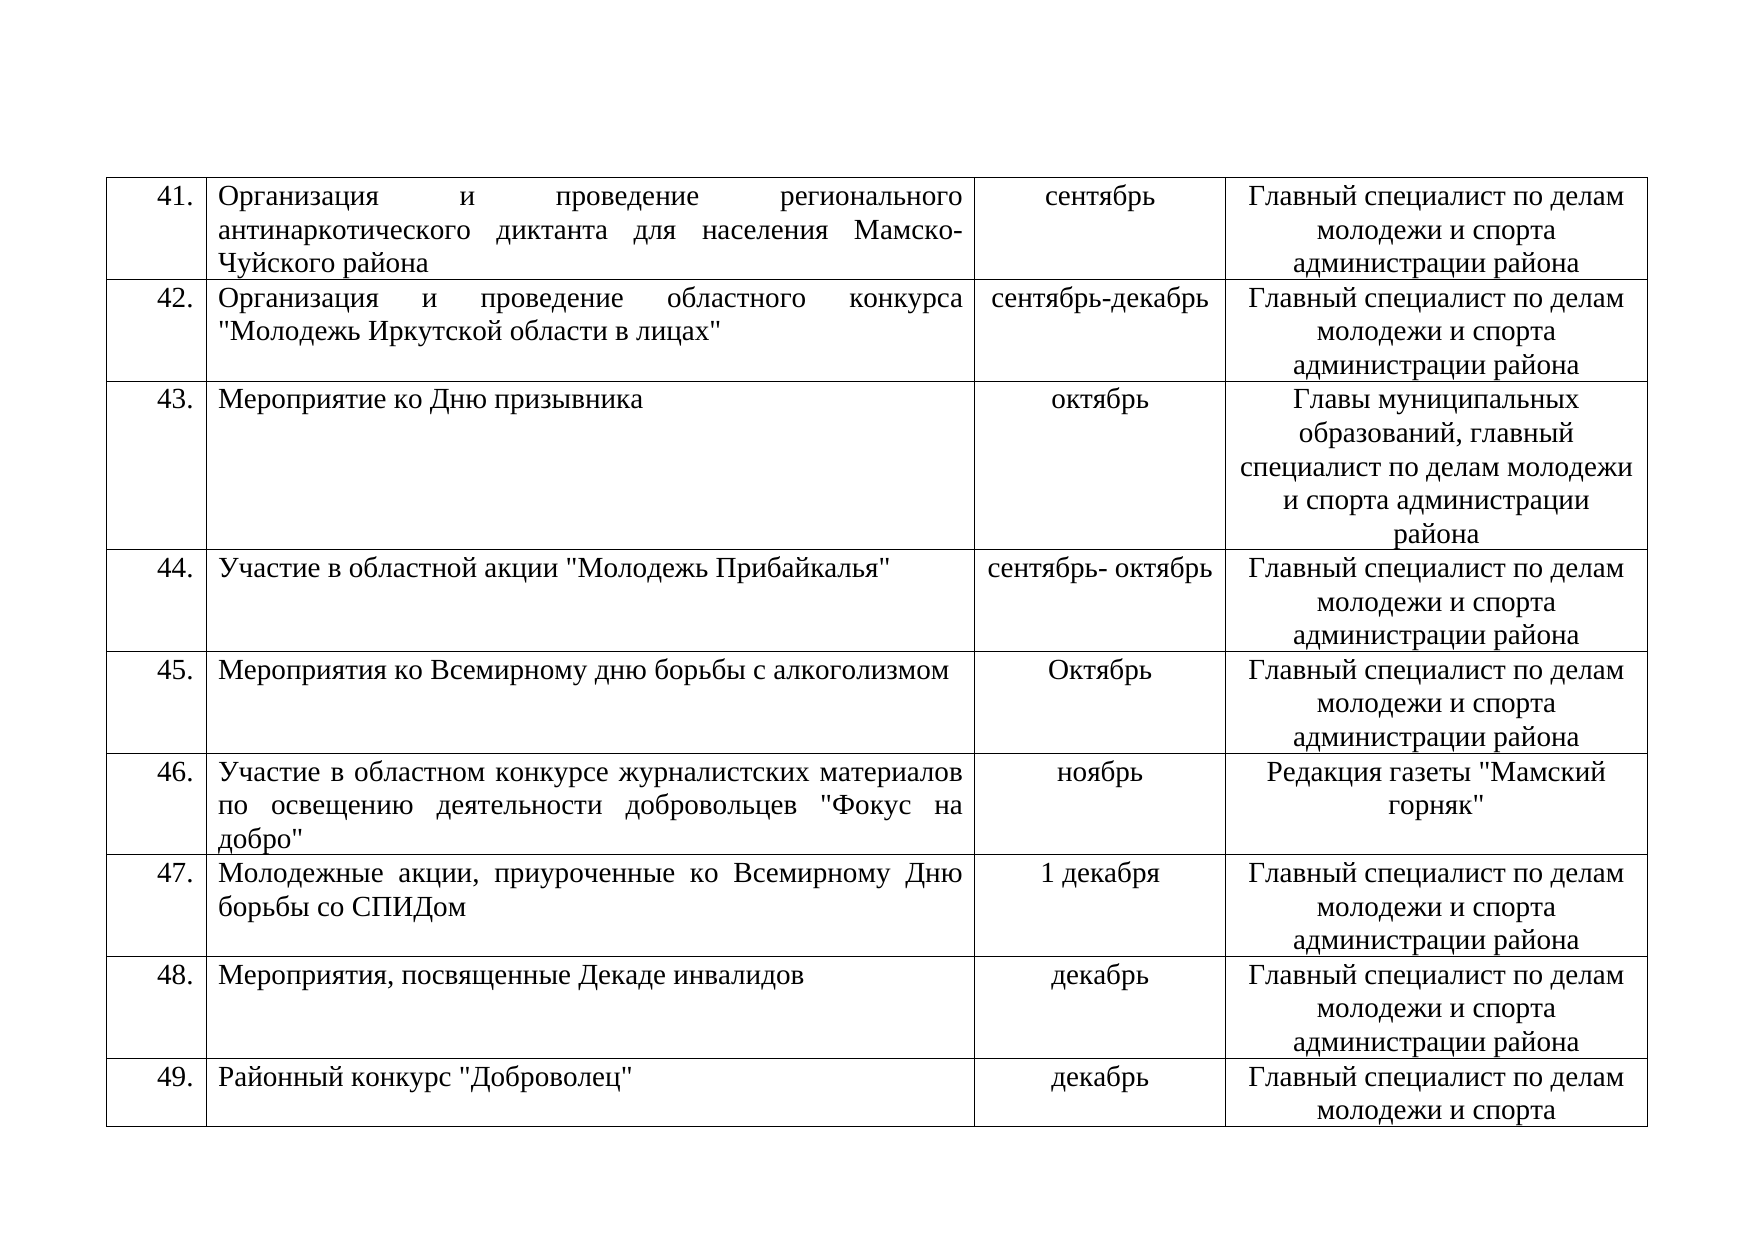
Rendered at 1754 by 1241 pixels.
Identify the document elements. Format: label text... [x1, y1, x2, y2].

table_cell Главный специалист по делам молодежи и спорта администрации района [1226, 652, 1647, 753]
table_cell Главный специалист по делам молодежи и спорта администрации района [1226, 550, 1647, 651]
table_cell [107, 855, 206, 956]
table_cell Главный специалист по делам молодежи и спорта администрации района [1226, 280, 1647, 381]
table_cell сентябрь- октябрь [975, 550, 1225, 651]
table_cell Организация и проведение регионального антинаркотического диктанта для населения Мамско-Чуйского района [207, 178, 974, 279]
table_cell декабрь [975, 1059, 1225, 1126]
table_cell Главный специалист по делам молодежи и спорта администрации района [1226, 855, 1647, 956]
table_cell [107, 280, 206, 381]
table_cell Молодежные акции, приуроченные ко Всемирному Дню борьбы со СПИДом [207, 855, 974, 956]
table_cell декабрь [975, 957, 1225, 1058]
table_cell [107, 1059, 206, 1126]
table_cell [207, 1059, 974, 1126]
table_cell сентябрь-декабрь [975, 280, 1225, 381]
table_cell Организация и проведение областного конкурса "Молодежь Иркутской области в лицах" [207, 280, 974, 381]
table_cell ноябрь [975, 754, 1225, 854]
table_cell [107, 754, 206, 854]
table_cell октябрь [975, 382, 1225, 549]
table_cell [107, 178, 206, 279]
table_cell Участие в областном конкурсе журналистских материалов по освещению деятельности добровольцев "Фокус на добро" [207, 754, 974, 854]
table_cell Участие в областной акции "Молодежь Прибайкалья" [207, 550, 974, 651]
table_cell [107, 957, 206, 1058]
table_cell Редакция газеты "Мамский горняк" [1226, 754, 1647, 854]
table_cell [107, 652, 206, 753]
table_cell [1226, 178, 1647, 279]
table_cell Главы муниципальных образований, главный специалист по делам молодежи и спорта администрации района [1226, 382, 1647, 549]
table_cell Мероприятия ко Всемирному дню борьбы с алкоголизмом [207, 652, 974, 753]
table_cell Октябрь [975, 652, 1225, 753]
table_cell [1226, 1059, 1647, 1126]
table_cell Мероприятие ко Дню призывника [207, 382, 974, 549]
table_cell [107, 382, 206, 549]
table_cell Мероприятия, посвященные Декаде инвалидов [207, 957, 974, 1058]
table_cell сентябрь [975, 178, 1225, 279]
table_cell 1 декабря [975, 855, 1225, 956]
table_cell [1226, 957, 1647, 1058]
table_cell [107, 550, 206, 651]
